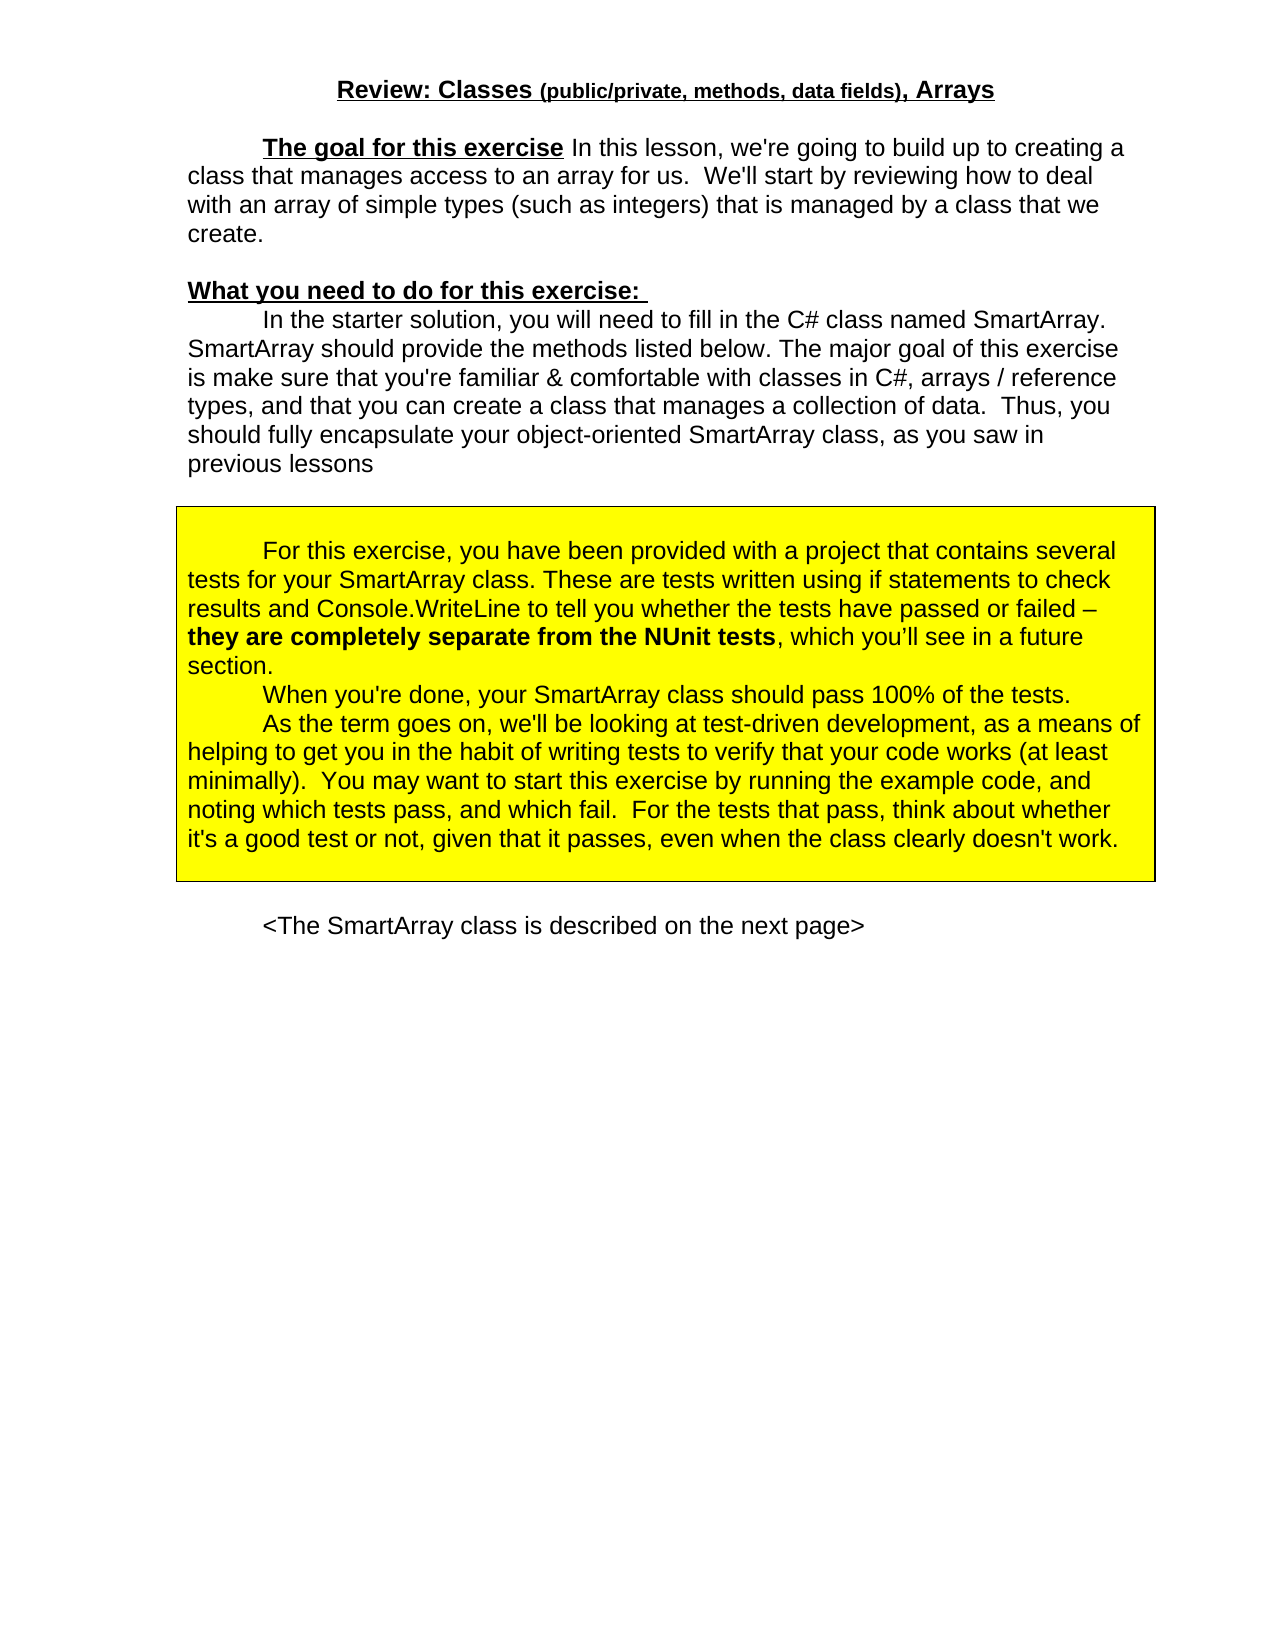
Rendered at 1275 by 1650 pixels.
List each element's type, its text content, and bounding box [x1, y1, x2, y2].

text What you need to do for this exercise: [187, 276, 1144, 305]
text The goal for this exercise In this lesson, we're going to build up to creating a class that manages access to an array for us. We'll start by reviewing how to deal with an array of simple types (such as integers) that is managed by a class that we create. [187, 132, 1144, 247]
text <The SmartArray class is described on the next page> [187, 911, 1144, 939]
text In the starter solution, you will need to fill in the C# class named SmartArray. SmartArray should provide the methods listed below. The major goal of this exercise is make sure that you're familiar & comfortable with classes in C#, arrays / reference types, and that you can create a class that manages a collection of data. Thus, you should fully encapsulate your object-oriented SmartArray class, as you saw in previous lessons [187, 305, 1144, 477]
table_header For this exercise, you have been provided with a project that contains several tests for your SmartArray class. These are tests written using if statements to check results and Console.WriteLine to tell you whether the tests have passed or failed – they are completely separate from the NUnit tests, which you’ll see in a future section. When you're done, your SmartArray class should pass 100% of the tests. As the term goes on, we'll be looking at test-driven development, as a means of helping to get you in the habit of writing tests to verify that your code works (at least minimally). You may want to start this exercise by running the example code, and noting which tests pass, and which fail. For the tests that pass, think about whether it's a good test or not, given that it passes, even when the class clearly doesn't work. [177, 507, 1154, 881]
subtitle Review: Classes (public/private, methods, data fields), Arrays [187, 75, 1144, 104]
